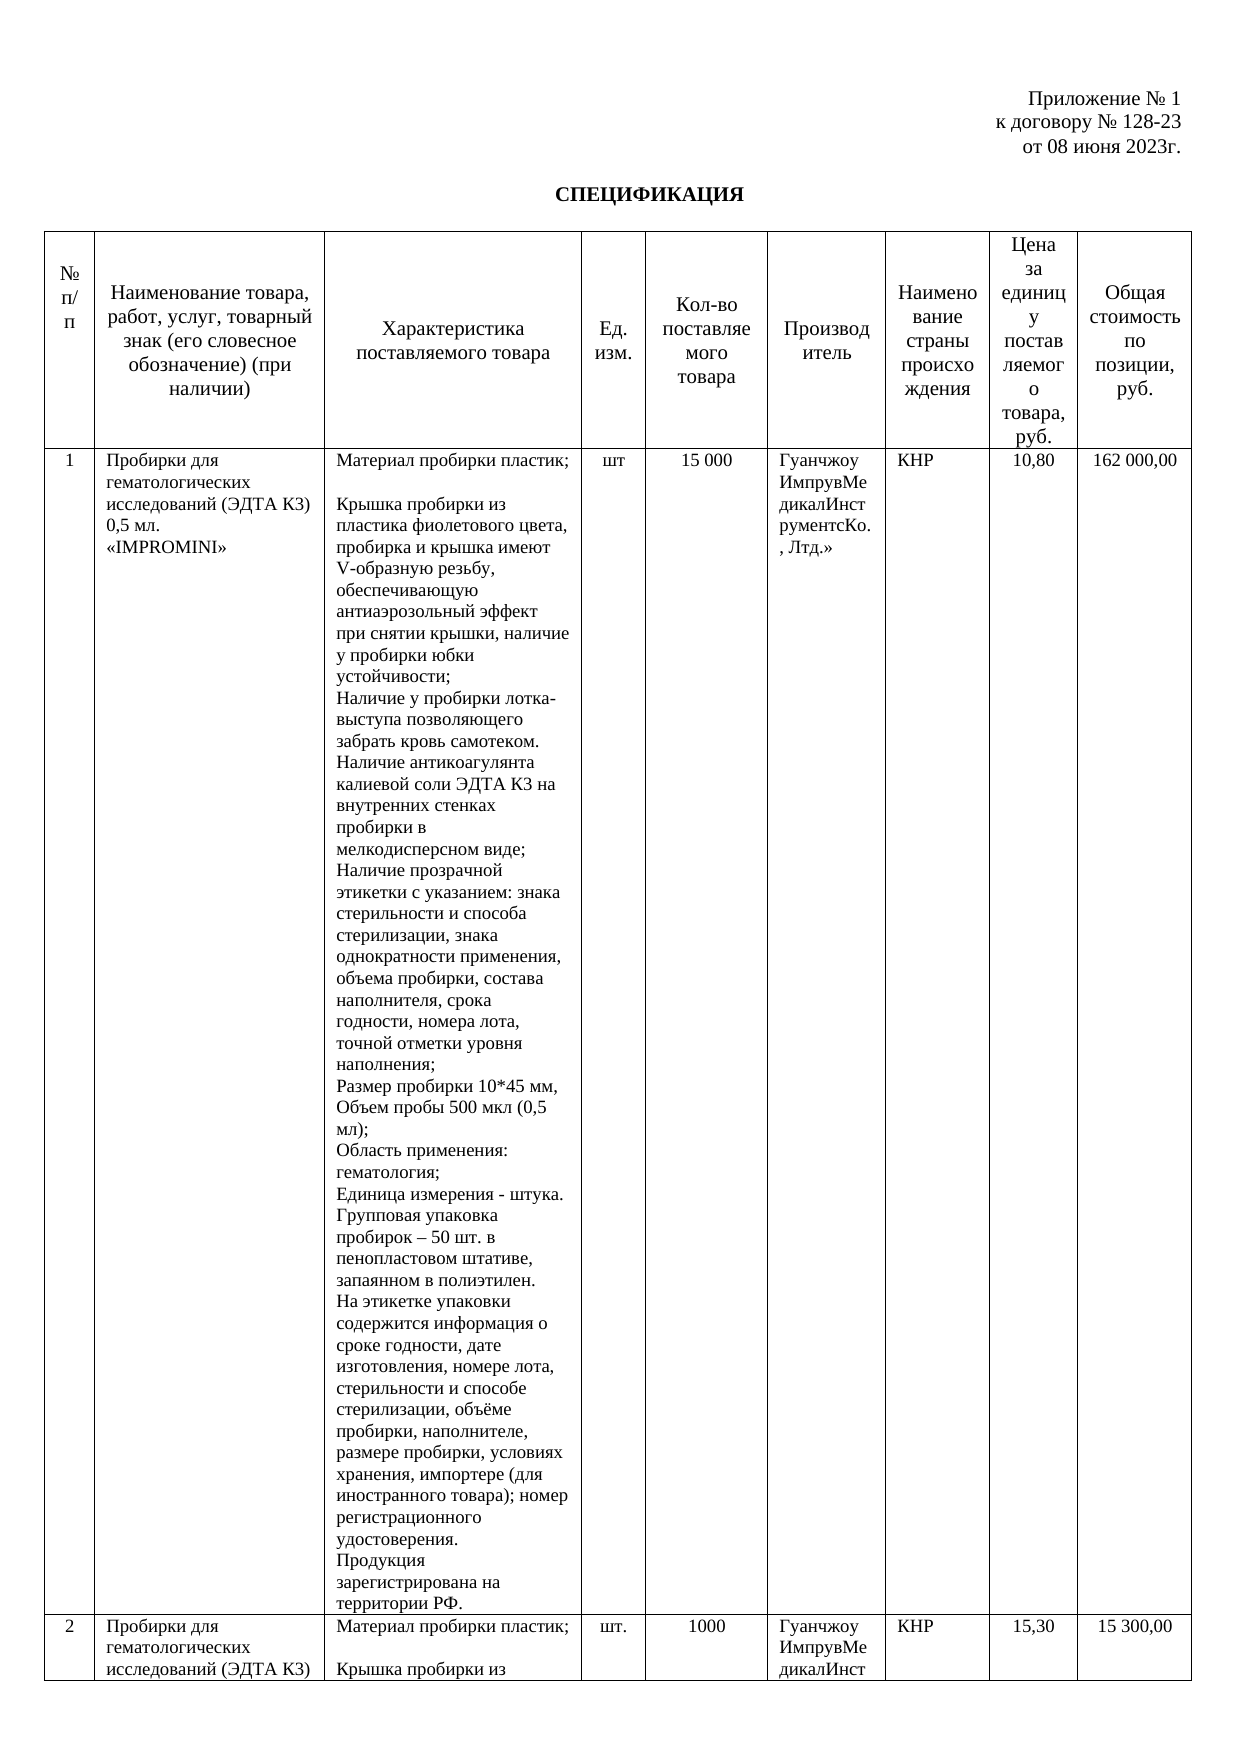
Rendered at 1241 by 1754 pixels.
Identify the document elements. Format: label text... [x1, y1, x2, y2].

table_header Характеристика поставляемого товара [325, 232, 581, 448]
table_cell 2 [45, 1615, 94, 1679]
table_header Наименование страны происхождения [886, 232, 989, 448]
table_cell 162 000,00 [1078, 449, 1191, 1614]
table_header Производитель [768, 232, 885, 448]
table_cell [95, 1615, 324, 1679]
table_cell 15 000 [646, 449, 767, 1614]
table_cell шт. [582, 1615, 645, 1679]
table_cell 1 [45, 449, 94, 1614]
table_cell КНР [886, 449, 989, 1614]
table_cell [768, 1615, 885, 1679]
table_header Кол-во поставляемого товара [646, 232, 767, 448]
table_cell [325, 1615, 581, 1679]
table_cell Пробирки для гематологических исследований (ЭДТА К3) 0,5 мл. «IMPROMINI» [95, 449, 324, 1614]
text к договору № 128-23 от 08 июня 2023г. [568, 109, 1181, 158]
table_cell 1000 [646, 1615, 767, 1679]
table_cell 15 300,00 [1078, 1615, 1191, 1679]
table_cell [768, 449, 885, 1614]
table_header Цена за единицу поставляемого товара, руб. [990, 232, 1077, 448]
table_cell 15,30 [990, 1615, 1077, 1679]
text Приложение № 1 [118, 85, 1181, 109]
table_header Ед. изм. [582, 232, 645, 448]
table_cell шт [582, 449, 645, 1614]
table_header Наименование товара, работ, услуг, товарный знак (его словесное обозначение) (при наличии) [95, 232, 324, 448]
table_cell КНР [886, 1615, 989, 1679]
text СПЕЦИФИКАЦИЯ [118, 182, 1181, 206]
table_cell 10,80 [990, 449, 1077, 1614]
table_header № п/п [45, 232, 94, 448]
table_header Общая стоимость по позиции, руб. [1078, 232, 1191, 448]
table_cell Материал пробирки пластик; Крышка пробирки из пластика фиолетового цвета, пробирка и крышка имеют V-образную резьбу, обеспечивающую антиаэрозольный эффект при снятии крышки, наличие у пробирки юбки устойчивости; Наличие у пробирки лотка-выступа позволяющего забрать кровь самотеком. Наличие антикоагулянта калиевой соли ЭДТА К3 на внутренних стенках пробирки в мелкодисперсном виде; Наличие прозрачной этикетки с указанием: знака стерильности и способа стерилизации, знака однократности применения, объема пробирки, состава наполнителя, срока годности, номера лота, точной отметки уровня наполнения; Размер пробирки 10*45 мм, Объем пробы 500 мкл (0,5 мл); Область применения: гематология; Единица измерения - штука. Групповая упаковка пробирок – 50 шт. в пенопластовом штативе, запаянном в полиэтилен. На этикетке упаковки содержится информация о сроке годности, дате изготовления, номере лота, стерильности и способе стерилизации, объёме пробирки, наполнителе, размере пробирки, условиях хранения, импортере (для иностранного товара); номер регистрационного удостоверения. Продукция зарегистрирована на территории РФ. [325, 449, 581, 1614]
